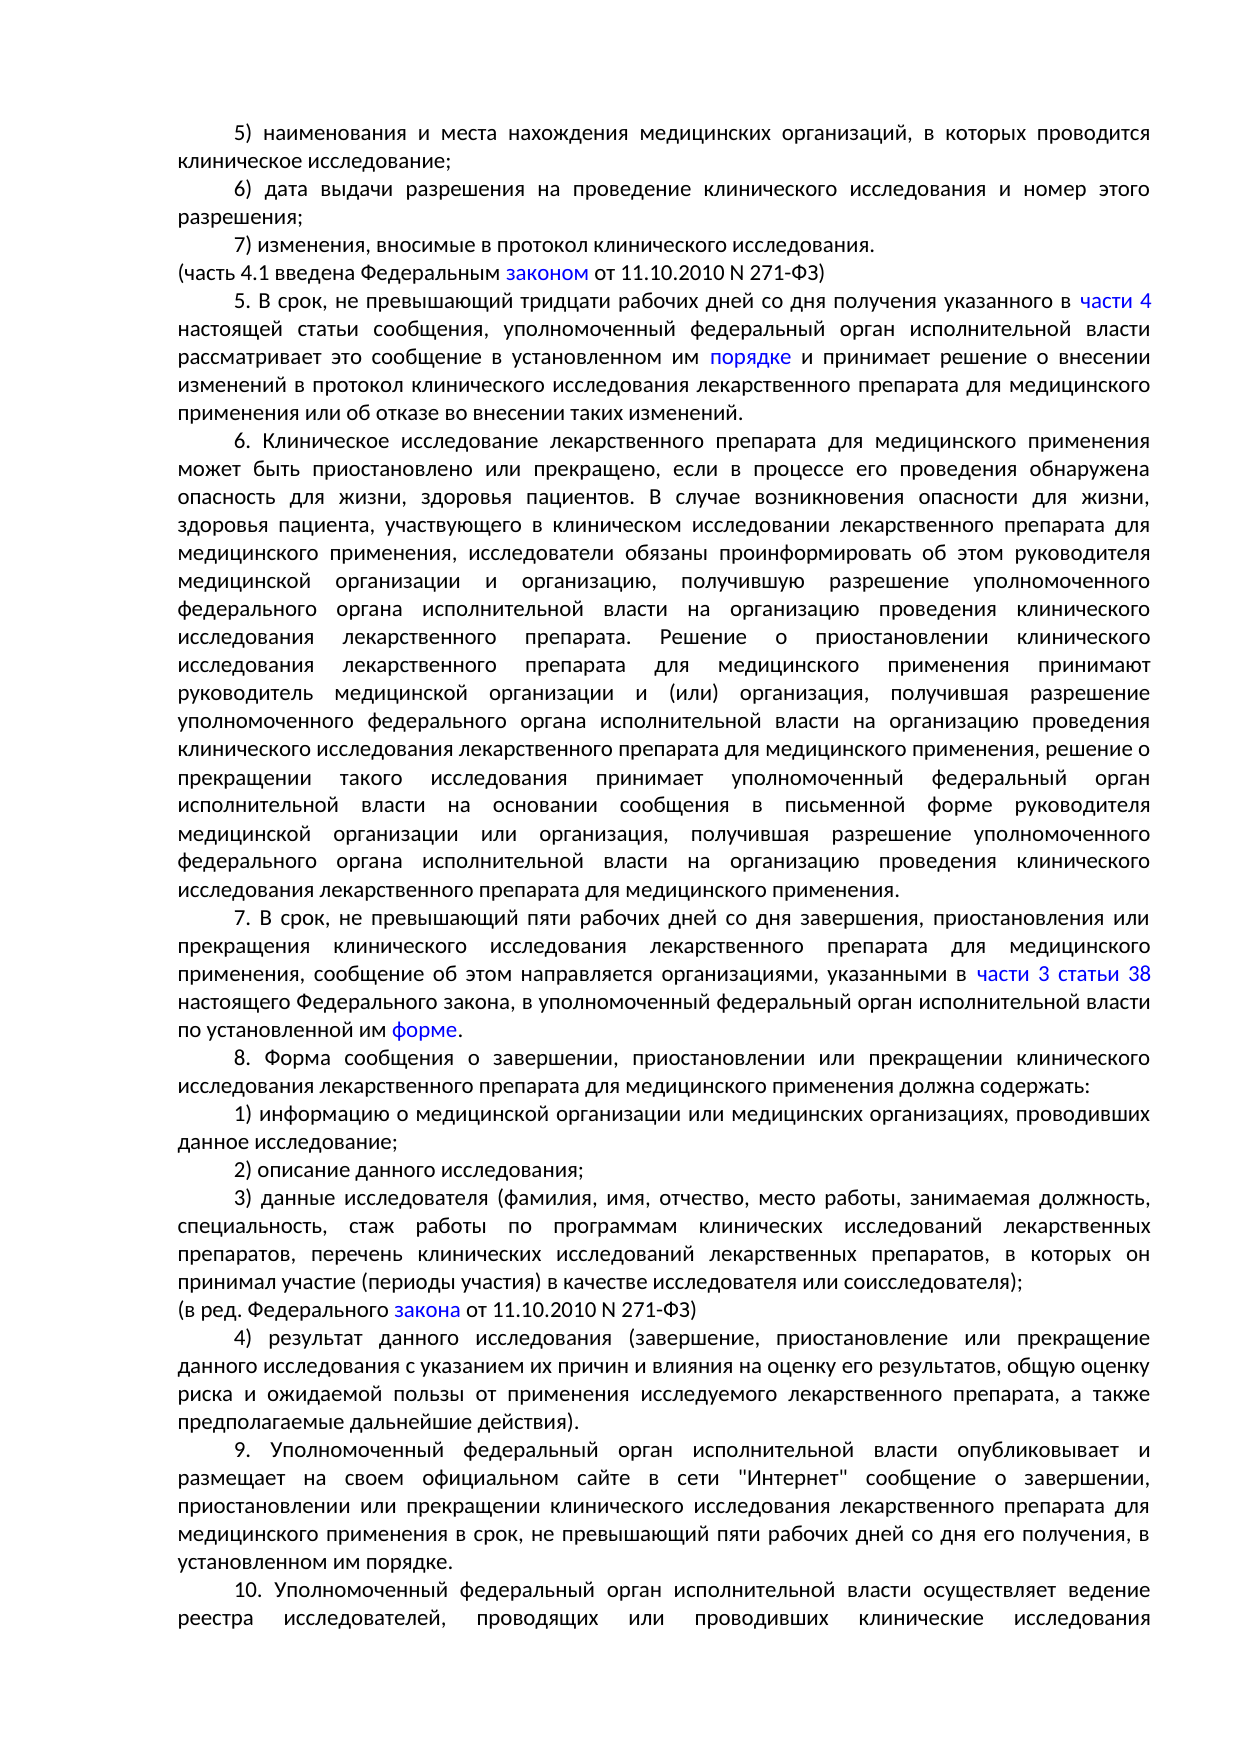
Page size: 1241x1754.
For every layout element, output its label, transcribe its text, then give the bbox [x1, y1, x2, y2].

text (часть 4.1 введена Федеральным законом от 11.10.2010 N 271-ФЗ) [177, 258, 1152, 286]
text 6. Клиническое исследование лекарственного препарата для медицинского применения может быть приостановлено или прекращено, если в процессе его проведения обнаружена опасность для жизни, здоровья пациентов. В случае возникновения опасности для жизни, здоровья пациента, участвующего в клиническом исследовании лекарственного препарата для медицинского применения, исследователи обязаны проинформировать об этом руководителя медицинской организации и организацию, получившую разрешение уполномоченного федерального органа исполнительной власти на организацию проведения клинического исследования лекарственного препарата. Решение о приостановлении клинического исследования лекарственного препарата для медицинского применения принимают руководитель медицинской организации и (или) организация, получившая разрешение уполномоченного федерального органа исполнительной власти на организацию проведения клинического исследования лекарственного препарата для медицинского применения, решение о прекращении такого исследования принимает уполномоченный федеральный орган исполнительной власти на основании сообщения в письменной форме руководителя медицинской организации или организация, получившая разрешение уполномоченного федерального органа исполнительной власти на организацию проведения клинического исследования лекарственного препарата для медицинского применения. [177, 426, 1152, 903]
text 6) дата выдачи разрешения на проведение клинического исследования и номер этого разрешения; [177, 174, 1152, 230]
text 8. Форма сообщения о завершении, приостановлении или прекращении клинического исследования лекарственного препарата для медицинского применения должна содержать: [177, 1043, 1152, 1099]
text 3) данные исследователя (фамилия, имя, отчество, место работы, занимаемая должность, специальность, стаж работы по программам клинических исследований лекарственных препаратов, перечень клинических исследований лекарственных препаратов, в которых он принимал участие (периоды участия) в качестве исследователя или соисследователя); [177, 1183, 1152, 1295]
text 2) описание данного исследования; [177, 1155, 1152, 1183]
text 5) наименования и места нахождения медицинских организаций, в которых проводится клиническое исследование; [177, 118, 1152, 174]
text 5. В срок, не превышающий тридцати рабочих дней со дня получения указанного в части 4 настоящей статьи сообщения, уполномоченный федеральный орган исполнительной власти рассматривает это сообщение в установленном им порядке и принимает решение о внесении изменений в протокол клинического исследования лекарственного препарата для медицинского применения или об отказе во внесении таких изменений. [177, 286, 1152, 426]
text (в ред. Федерального закона от 11.10.2010 N 271-ФЗ) [177, 1295, 1152, 1323]
text 9. Уполномоченный федеральный орган исполнительной власти опубликовывает и размещает на своем официальном сайте в сети "Интернет" сообщение о завершении, приостановлении или прекращении клинического исследования лекарственного препарата для медицинского применения в срок, не превышающий пяти рабочих дней со дня его получения, в установленном им порядке. [177, 1435, 1152, 1575]
text 4) результат данного исследования (завершение, приостановление или прекращение данного исследования с указанием их причин и влияния на оценку его результатов, общую оценку риска и ожидаемой пользы от применения исследуемого лекарственного препарата, а также предполагаемые дальнейшие действия). [177, 1323, 1152, 1435]
text 7. В срок, не превышающий пяти рабочих дней со дня завершения, приостановления или прекращения клинического исследования лекарственного препарата для медицинского применения, сообщение об этом направляется организациями, указанными в части 3 статьи 38 настоящего Федерального закона, в уполномоченный федеральный орган исполнительной власти по установленной им форме. [177, 903, 1152, 1043]
text 7) изменения, вносимые в протокол клинического исследования. [177, 230, 1152, 258]
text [177, 1575, 1152, 1631]
text 1) информацию о медицинской организации или медицинских организациях, проводивших данное исследование; [177, 1099, 1152, 1155]
